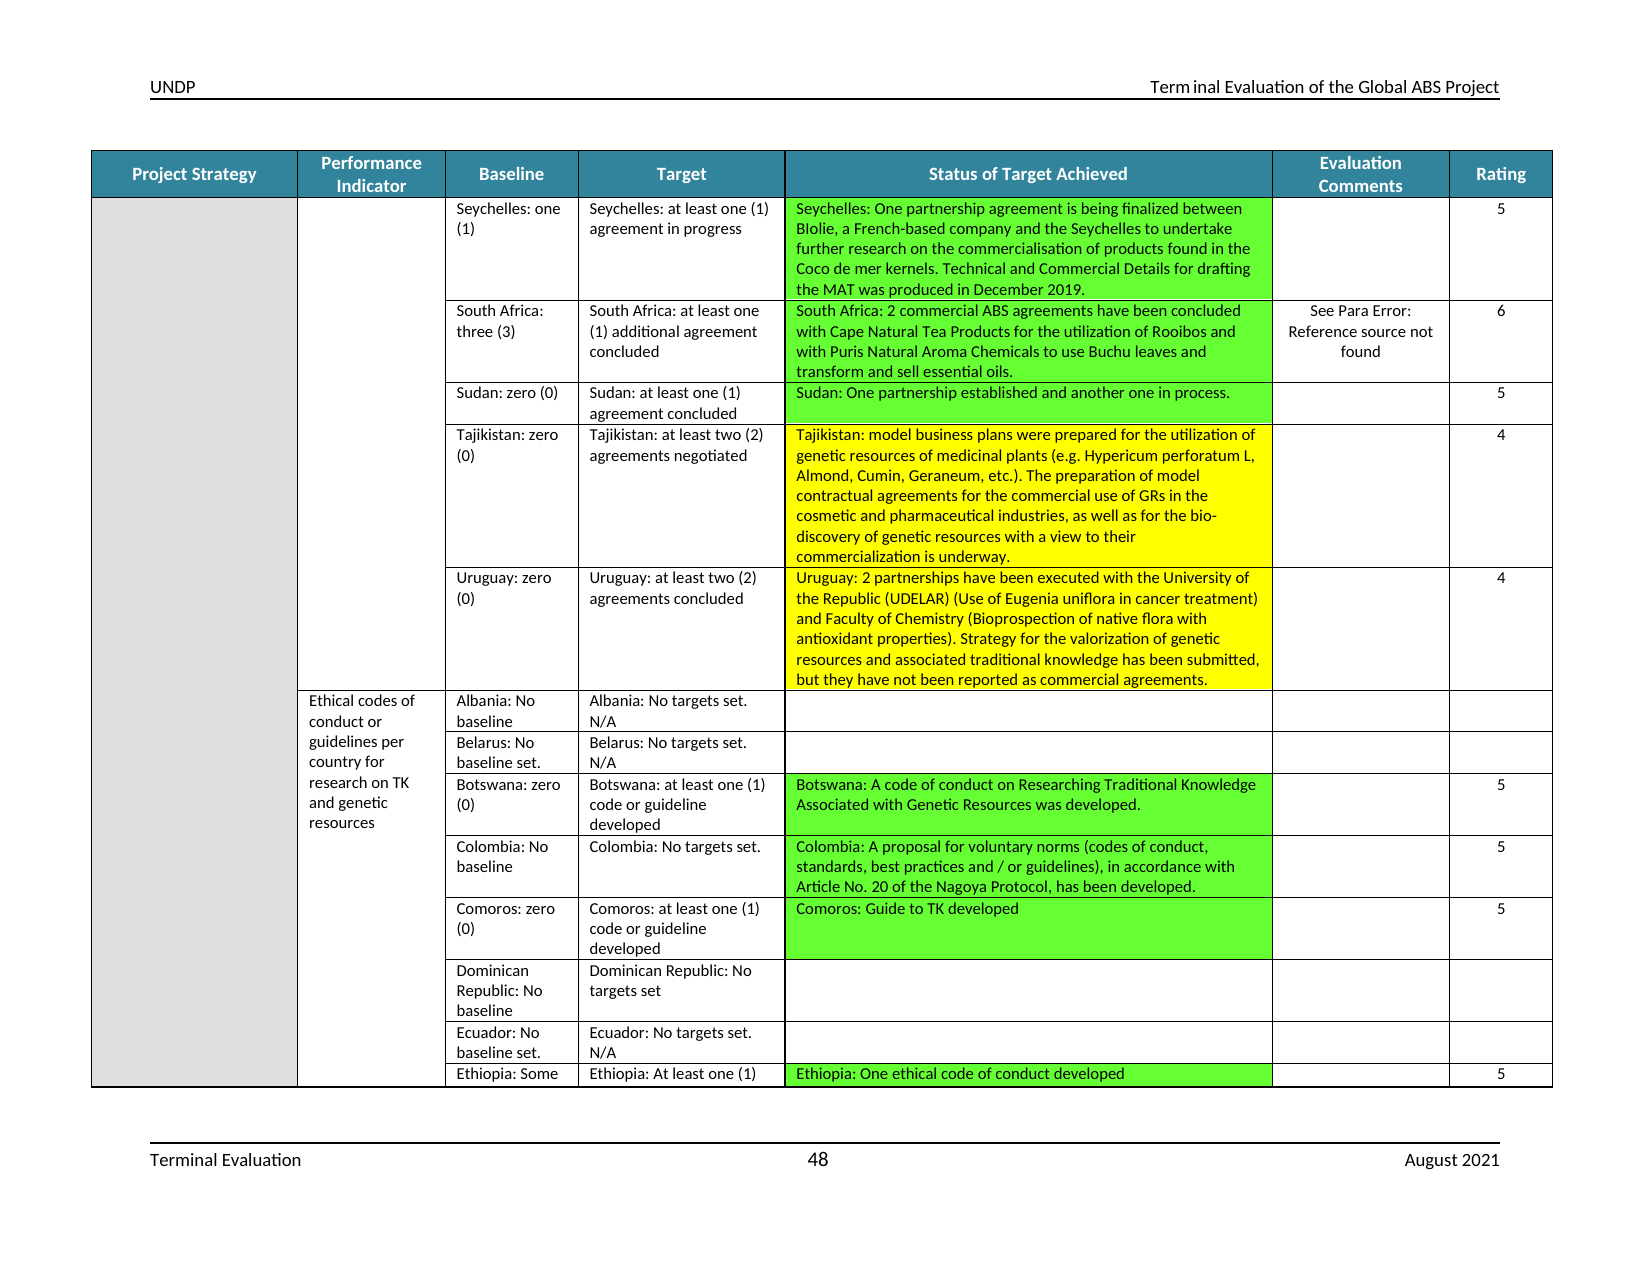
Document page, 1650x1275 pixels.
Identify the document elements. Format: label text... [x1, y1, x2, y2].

table_cell Comoros: Guide to TK developed [786, 898, 1272, 959]
table_cell [1273, 960, 1449, 1021]
table_cell 5 [1450, 836, 1552, 897]
table_cell Comoros: zero (0) [446, 898, 578, 959]
table_cell Botswana: at least one (1) code or guideline developed [579, 774, 784, 835]
table_cell Seychelles: one (1) [446, 198, 578, 299]
table_cell Belarus: No targets set. N/A [579, 732, 784, 773]
table_cell 6 [1450, 301, 1552, 382]
table_cell [786, 960, 1272, 1021]
table_cell Tajikistan: zero (0) [446, 425, 578, 567]
table_cell [1273, 898, 1449, 959]
table_cell Ethical codes of conduct or guidelines per country for research on TK and genetic resources [298, 691, 445, 1086]
table_cell [1273, 198, 1449, 299]
table_cell 5 [1450, 198, 1552, 299]
table_cell South Africa: at least one (1) additional agreement concluded [579, 301, 784, 382]
table_cell [1273, 732, 1449, 773]
table_cell Albania: No targets set. N/A [579, 691, 784, 731]
table_cell Colombia: No targets set. [579, 836, 784, 897]
table_header Status of Target Achieved [786, 151, 1272, 197]
table_header Baseline [446, 151, 578, 197]
table_cell Sudan: One partnership established and another one in process. [786, 383, 1272, 423]
table_header Target [579, 151, 784, 197]
table_cell [1450, 960, 1552, 1021]
table_cell [1273, 568, 1449, 689]
table_cell [1273, 425, 1449, 567]
table_cell Ecuador: No targets set. N/A [579, 1022, 784, 1062]
table_cell [1273, 1064, 1449, 1086]
table_cell Uruguay: 2 partnerships have been executed with the University of the Republic (UDELAR) (Use of Eugenia uniflora in cancer treatment) and Faculty of Chemistry (Bioprospection of native flora with antioxidant properties). Strategy for the valorization of genetic resources and associated traditional knowledge has been submitted, but they have not been reported as commercial agreements. [786, 568, 1272, 689]
table_cell [786, 691, 1272, 731]
table_cell [1273, 383, 1449, 423]
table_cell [579, 1064, 784, 1086]
table_cell Tajikistan: at least two (2) agreements negotiated [579, 425, 784, 567]
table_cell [786, 1064, 1272, 1086]
table_cell [1450, 732, 1552, 773]
table_cell [1273, 774, 1449, 835]
table_cell 5 [1450, 774, 1552, 835]
table_cell 4 [1450, 568, 1552, 689]
table_cell Albania: No baseline [446, 691, 578, 731]
table_cell Colombia: A proposal for voluntary norms (codes of conduct, standards, best practices and / or guidelines), in accordance with Article No. 20 of the Nagoya Protocol, has been developed. [786, 836, 1272, 897]
table_cell 5 [1450, 1064, 1552, 1086]
table_cell Seychelles: at least one (1) agreement in progress [579, 198, 784, 299]
table_cell Dominican Republic: No baseline [446, 960, 578, 1021]
table_cell Sudan: at least one (1) agreement concluded [579, 383, 784, 423]
table_cell 5 [1450, 898, 1552, 959]
table_cell Uruguay: zero (0) [446, 568, 578, 689]
table_header Performance Indicator [298, 151, 445, 197]
table_cell South Africa: three (3) [446, 301, 578, 382]
table_cell Colombia: No baseline [446, 836, 578, 897]
table_cell [786, 1022, 1272, 1062]
table_cell [1450, 691, 1552, 731]
table_header Rating [1450, 151, 1552, 197]
table_cell Sudan: zero (0) [446, 383, 578, 423]
table_cell Comoros: at least one (1) code or guideline developed [579, 898, 784, 959]
table_cell [1450, 1022, 1552, 1062]
table_cell Seychelles: One partnership agreement is being finalized between BIolie, a French-based company and the Seychelles to undertake further research on the commercialisation of products found in the Coco de mer kernels. Technical and Commercial Details for drafting the MAT was produced in December 2019. [786, 198, 1272, 299]
table_cell Botswana: A code of conduct on Researching Traditional Knowledge Associated with Genetic Resources was developed. [786, 774, 1272, 835]
table_cell [1273, 691, 1449, 731]
table_cell 5 [1450, 383, 1552, 423]
table_cell 4 [1450, 425, 1552, 567]
table_cell [786, 732, 1272, 773]
table_cell Uruguay: at least two (2) agreements concluded [579, 568, 784, 689]
table_cell Tajikistan: model business plans were prepared for the utilization of genetic resources of medicinal plants (e.g. Hypericum perforatum L, Almond, Cumin, Geraneum, etc.). The preparation of model contractual agreements for the commercial use of GRs in the cosmetic and pharmaceutical industries, as well as for the bio-discovery of genetic resources with a view to their commercialization is underway. [786, 425, 1272, 567]
table_header Evaluation Comments [1273, 151, 1449, 197]
table_cell South Africa: 2 commercial ABS agreements have been concluded with Cape Natural Tea Products for the utilization of Rooibos and with Puris Natural Aroma Chemicals to use Buchu leaves and transform and sell essential oils. [786, 301, 1272, 382]
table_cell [446, 1064, 578, 1086]
table_cell [1273, 1022, 1449, 1062]
table_cell Dominican Republic: No targets set [579, 960, 784, 1021]
table_cell Botswana: zero (0) [446, 774, 578, 835]
table_cell Belarus: No baseline set. [446, 732, 578, 773]
table_cell [1273, 836, 1449, 897]
table_cell Ecuador: No baseline set. [446, 1022, 578, 1062]
table_header Project Strategy [92, 151, 297, 197]
